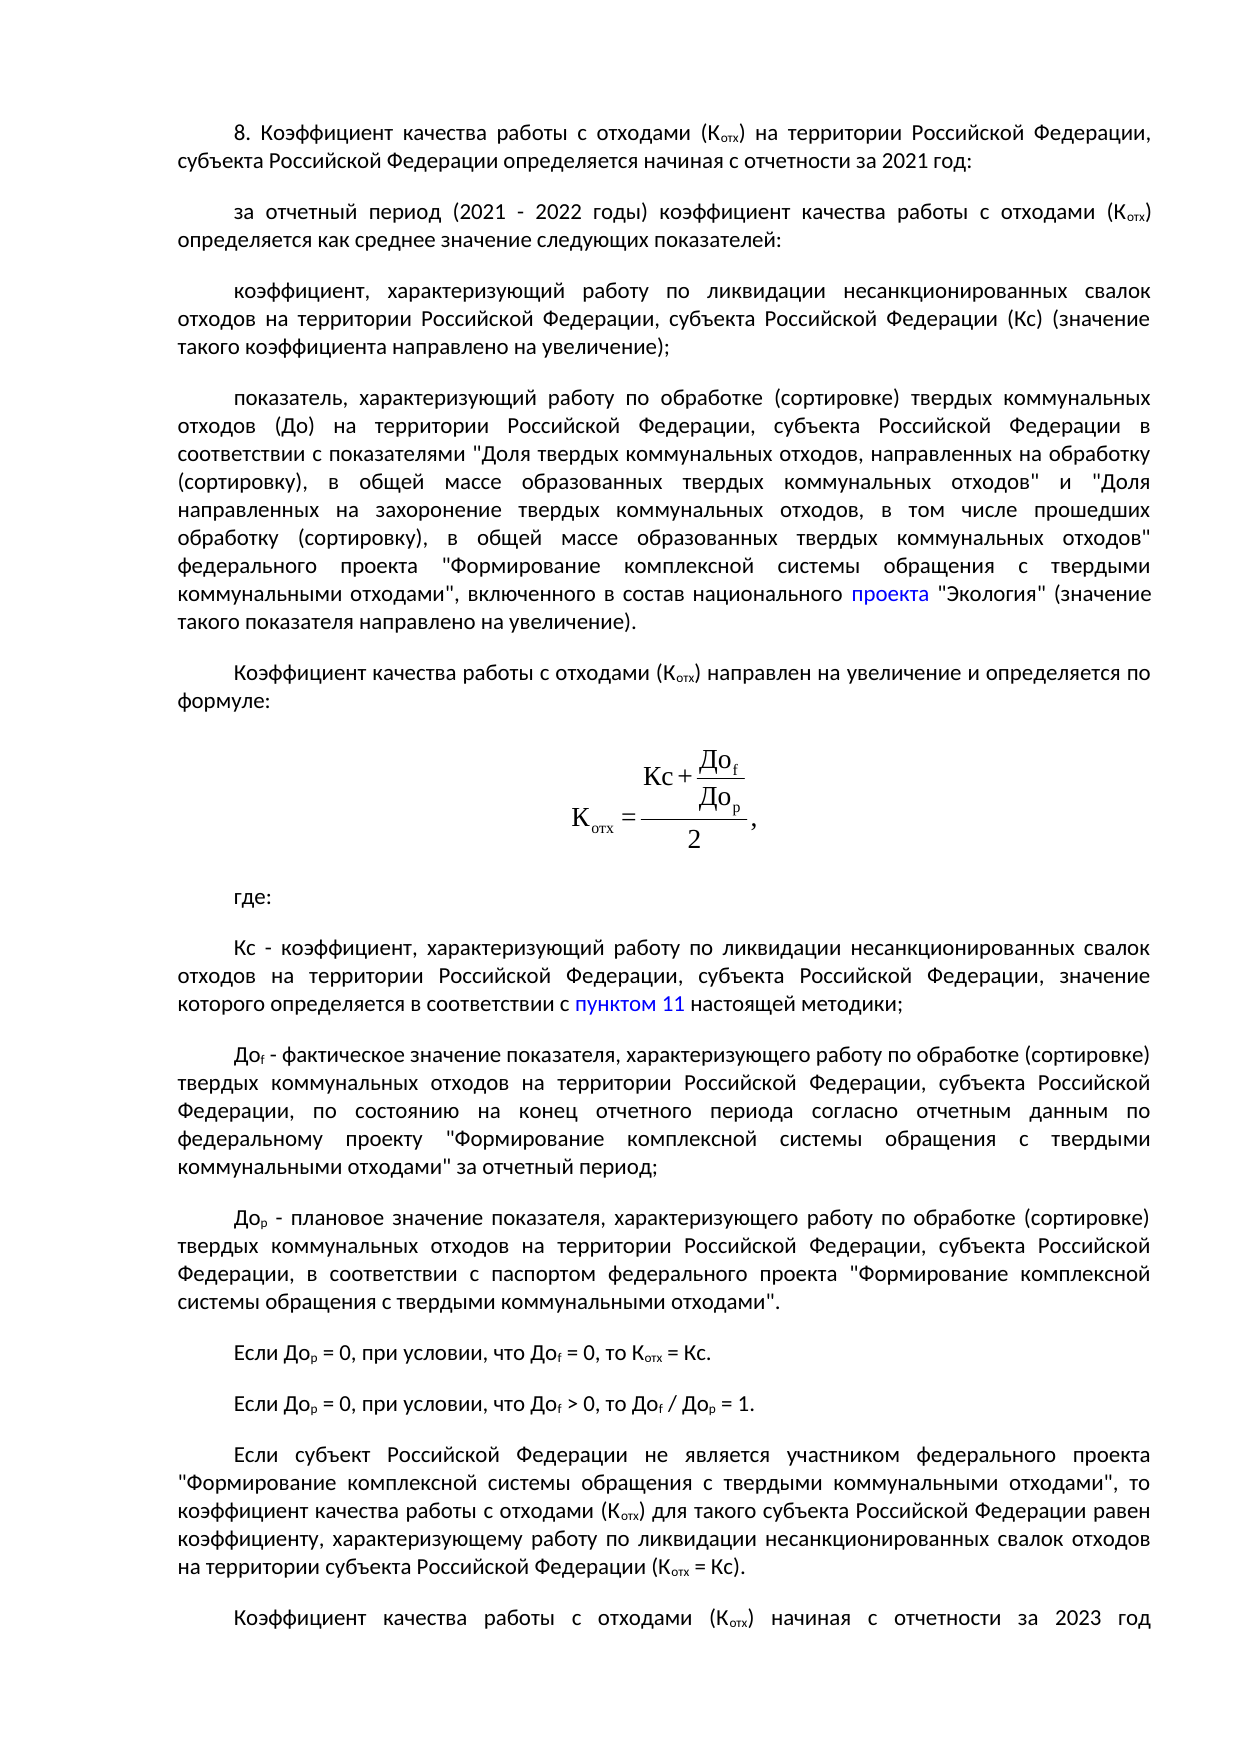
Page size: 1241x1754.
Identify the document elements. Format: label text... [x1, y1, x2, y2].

text Доp - плановое значение показателя, характеризующего работу по обработке (сортировке) твердых коммунальных отходов на территории Российской Федерации, субъекта Российской Федерации, в соответствии с паспортом федерального проекта "Формирование комплексной системы обращения с твердыми коммунальными отходами". [177, 1203, 1152, 1315]
text Если Доp = 0, при условии, что Доf > 0, то Доf / Дор = 1. [177, 1389, 1152, 1417]
text показатель, характеризующий работу по обработке (сортировке) твердых коммунальных отходов (До) на территории Российской Федерации, субъекта Российской Федерации в соответствии с показателями "Доля твердых коммунальных отходов, направленных на обработку (сортировку), в общей массе образованных твердых коммунальных отходов" и "Доля направленных на захоронение твердых коммунальных отходов, в том числе прошедших обработку (сортировку), в общей массе образованных твердых коммунальных отходов" федерального проекта "Формирование комплексной системы обращения с твердыми коммунальными отходами", включенного в состав национального проекта "Экология" (значение такого показателя направлено на увеличение). [177, 383, 1152, 635]
text Коэффициент качества работы с отходами (Котх) направлен на увеличение и определяется по формуле: [177, 658, 1152, 714]
text Доf - фактическое значение показателя, характеризующего работу по обработке (сортировке) твердых коммунальных отходов на территории Российской Федерации, субъекта Российской Федерации, по состоянию на конец отчетного периода согласно отчетным данным по федеральному проекту "Формирование комплексной системы обращения с твердыми коммунальными отходами" за отчетный период; [177, 1040, 1152, 1180]
text Если Доp = 0, при условии, что Доf = 0, то Котх = Кс. [177, 1338, 1152, 1366]
text за отчетный период (2021 - 2022 годы) коэффициент качества работы с отходами (Котх) определяется как среднее значение следующих показателей: [177, 197, 1152, 253]
text коэффициент, характеризующий работу по ликвидации несанкционированных свалок отходов на территории Российской Федерации, субъекта Российской Федерации (Кс) (значение такого коэффициента направлено на увеличение); [177, 276, 1152, 360]
text 8. Коэффициент качества работы с отходами (Котх) на территории Российской Федерации, субъекта Российской Федерации определяется начиная с отчетности за 2021 год: [177, 118, 1152, 174]
text Если субъект Российской Федерации не является участником федерального проекта "Формирование комплексной системы обращения с твердыми коммунальными отходами", то коэффициент качества работы с отходами (Котх) для такого субъекта Российской Федерации равен коэффициенту, характеризующему работу по ликвидации несанкционированных свалок отходов на территории субъекта Российской Федерации (Котх = Кс). [177, 1440, 1152, 1580]
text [177, 1603, 1152, 1631]
text Кс - коэффициент, характеризующий работу по ликвидации несанкционированных свалок отходов на территории Российской Федерации, субъекта Российской Федерации, значение которого определяется в соответствии с пунктом 11 настоящей методики; [177, 933, 1152, 1017]
text где: [177, 882, 1152, 910]
